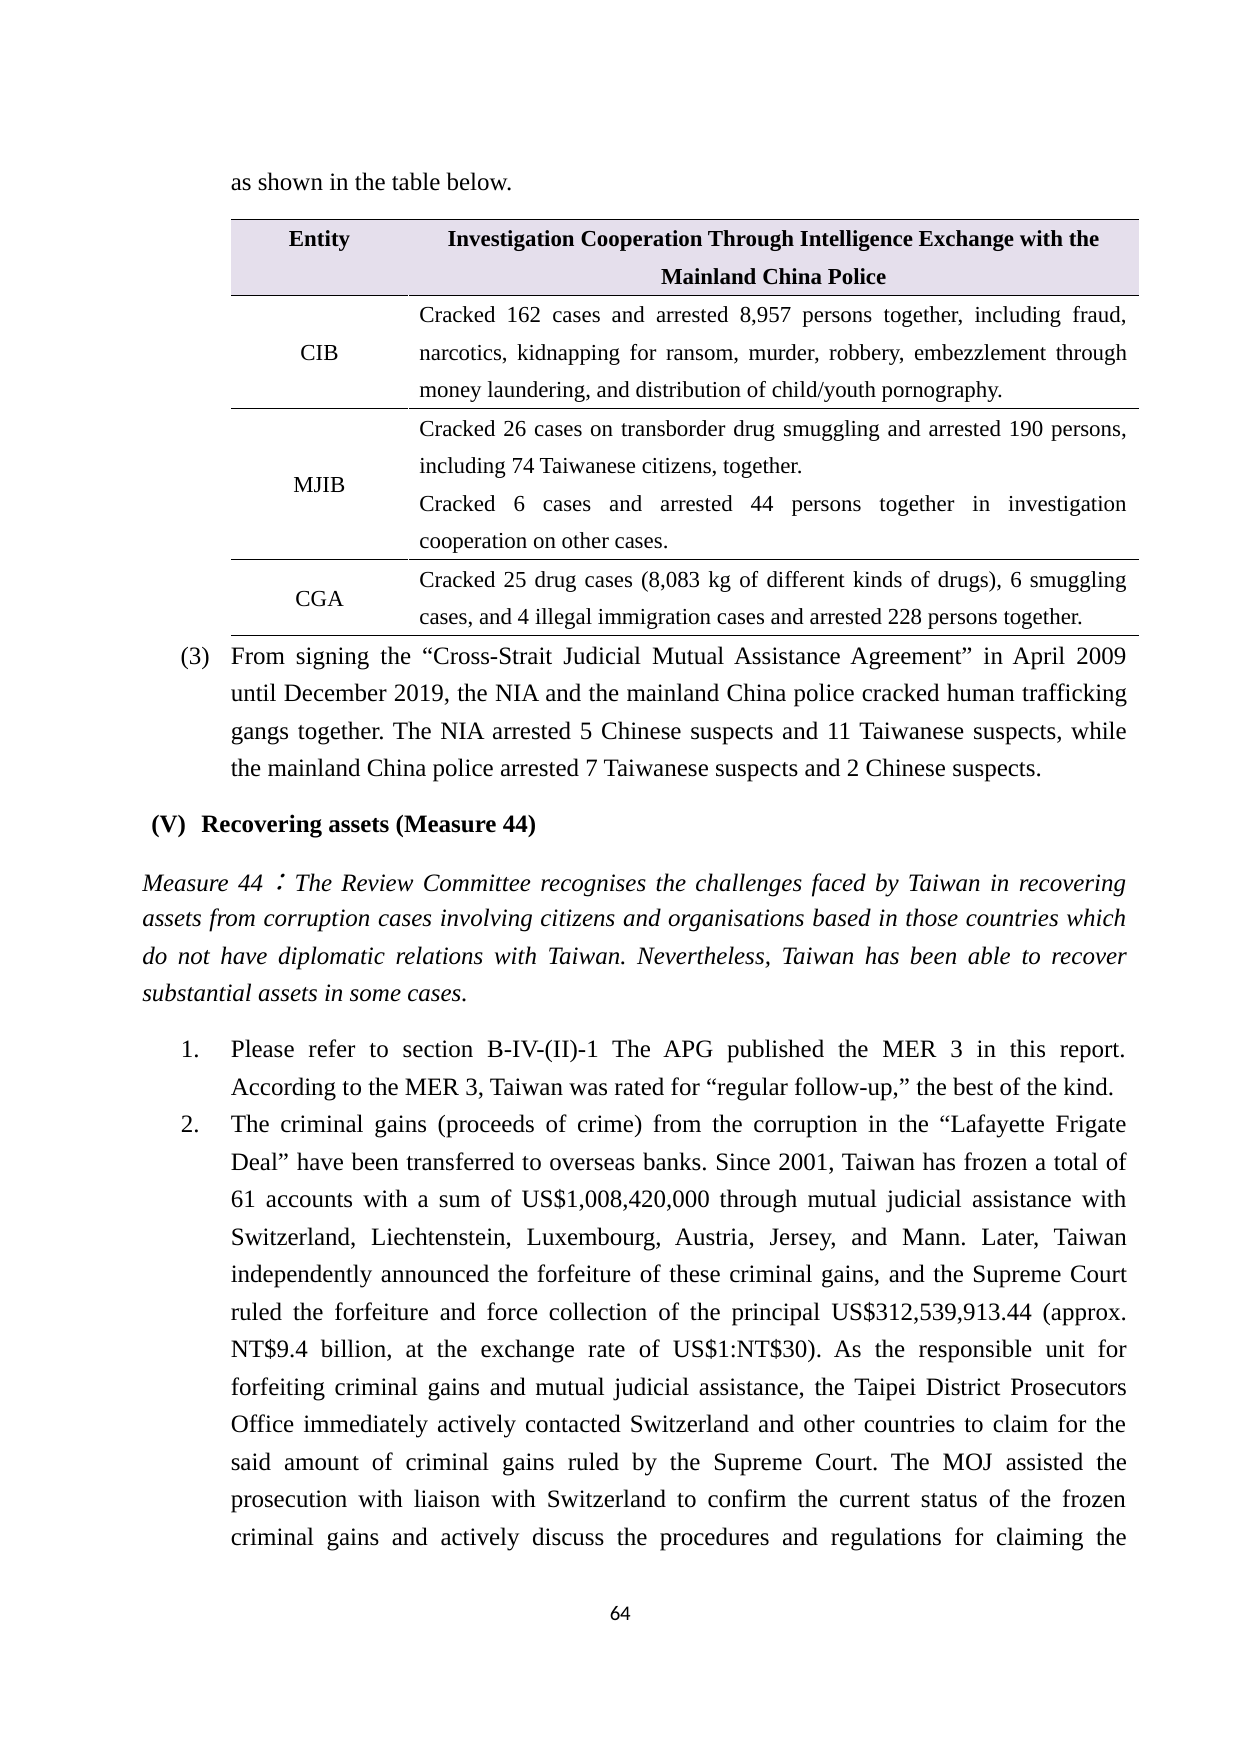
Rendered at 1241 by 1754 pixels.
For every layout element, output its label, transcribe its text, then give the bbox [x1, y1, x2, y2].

list From signing the “Cross-Strait Judicial Mutual Assistance Agreement” in April 2009 until December 2019, the NIA and the mainland China police cracked human trafficking gangs together. The NIA arrested 5 Chinese suspects and 11 Taiwanese suspects, while the mainland China police arrested 7 Taiwanese suspects and 2 Chinese suspects. [180, 636, 1128, 786]
table_cell CGA [231, 560, 408, 635]
table_cell Cracked 162 cases and arrested 8,957 persons together, including fraud, narcotics, kidnapping for ransom, murder, robbery, embezzlement through money laundering, and distribution of child/youth pornography. [409, 296, 1139, 408]
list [180, 162, 1128, 200]
table_cell Cracked 26 cases on transborder drug smuggling and arrested 190 persons, including 74 Taiwanese citizens, together. Cracked 6 cases and arrested 44 persons together in investigation cooperation on other cases. [409, 409, 1139, 559]
list Recovering assets (Measure 44) [151, 805, 1128, 843]
list Measure 44：The Review Committee recognises the challenges faced by Taiwan in recovering assets from corruption cases involving citizens and organisations based in those countries which do not have diplomatic relations with Taiwan. Nevertheless, Taiwan has been able to recover substantial assets in some cases. [142, 861, 1128, 1011]
table_cell Cracked 25 drug cases (8,083 kg of different kinds of drugs), 6 smuggling cases, and 4 illegal immigration cases and arrested 228 persons together. [409, 560, 1139, 635]
list Please refer to section B-IV-(II)-1 The APG published the MER 3 in this report. According to the MER 3, Taiwan was rated for “regular follow-up,” the best of the kind. [181, 1030, 1128, 1105]
table_cell MJIB [231, 409, 408, 559]
table_header Investigation Cooperation Through Intelligence Exchange with the Mainland China Police [409, 220, 1139, 295]
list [181, 1105, 1128, 1555]
table_header Entity [231, 220, 408, 295]
table_cell CIB [231, 296, 408, 408]
